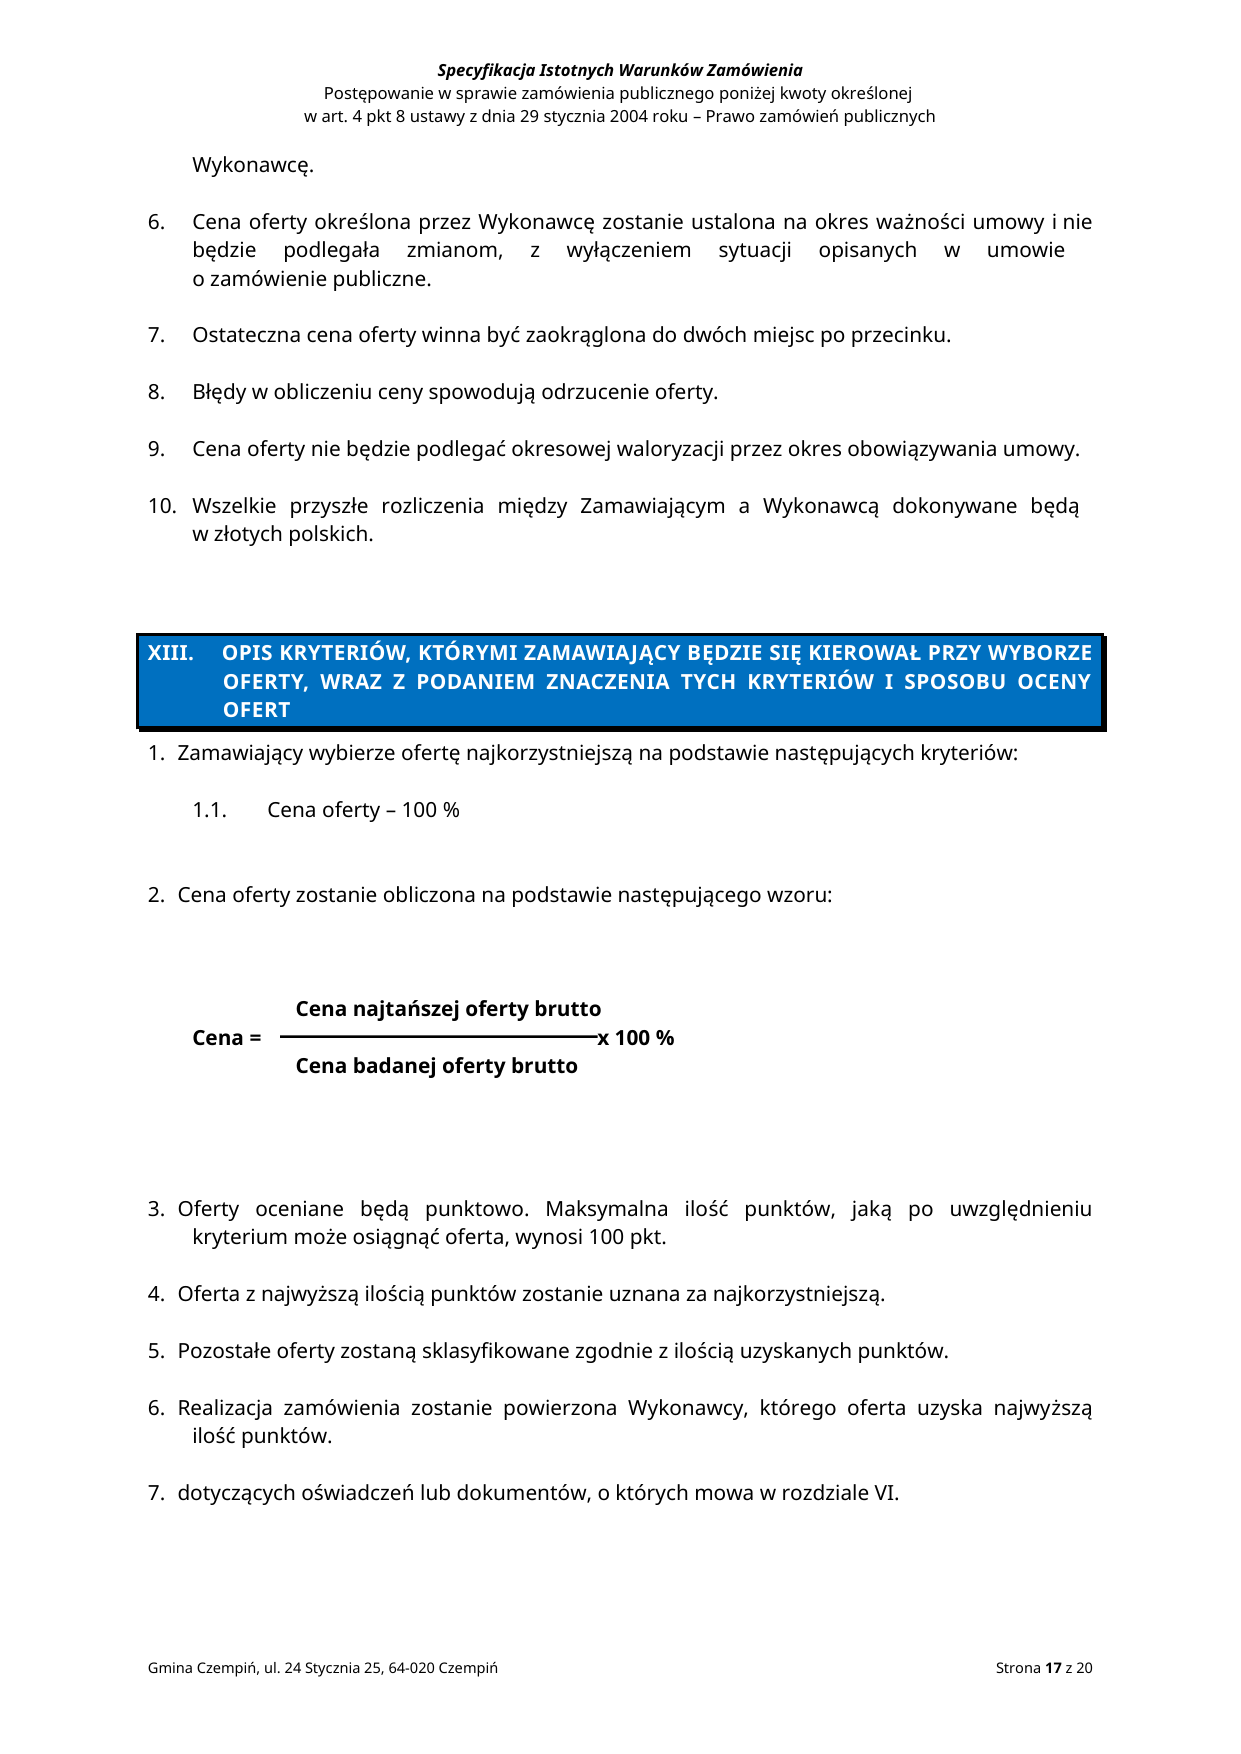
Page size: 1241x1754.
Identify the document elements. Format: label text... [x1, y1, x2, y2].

list Pozostałe oferty zostaną sklasyfikowane zgodnie z ilością uzyskanych punktów. [148, 1336, 1092, 1364]
list Oferta z najwyższą ilością punktów zostanie uznana za najkorzystniejszą. [148, 1279, 1092, 1307]
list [148, 150, 1092, 178]
list dotyczących oświadczeń lub dokumentów, o których mowa w rozdziale VI. [148, 1478, 1092, 1507]
list Cena oferty – 100 % [192, 795, 1092, 824]
text Cena = x 100 % [192, 1023, 1092, 1051]
list Oferty oceniane będą punktowo. Maksymalna ilość punktów, jaką po uwzględnieniu kryterium może osiągnąć oferta, wynosi 100 pkt. [148, 1194, 1092, 1251]
list Cena oferty zostanie obliczona na podstawie następującego wzoru: [148, 881, 1092, 909]
subtitle OPIS KRYTERIÓW, KTÓRYMI ZAMAWIAJĄCY BĘDZIE SIĘ KIEROWAŁ PRZY WYBORZE OFERTY, WRAZ Z PODANIEM ZNACZENIA TYCH KRYTERIÓW I SPOSOBU OCENY OFERT [139, 636, 1101, 726]
list Błędy w obliczeniu ceny spowodują odrzucenie oferty. [148, 377, 1092, 406]
list Wszelkie przyszłe rozliczenia między Zamawiającym a Wykonawcą dokonywane będą w złotych polskich. [148, 491, 1092, 548]
text Cena badanej oferty brutto [295, 1051, 1092, 1080]
list Realizacja zamówienia zostanie powierzona Wykonawcy, którego oferta uzyska najwyższą ilość punktów. [148, 1393, 1092, 1450]
list Cena oferty nie będzie podlegać okresowej waloryzacji przez okres obowiązywania umowy. [148, 434, 1092, 463]
text Cena najtańszej oferty brutto [295, 994, 1092, 1023]
list Zamawiający wybierze ofertę najkorzystniejszą na podstawie następujących kryteriów: [148, 738, 1092, 767]
list Cena oferty określona przez Wykonawcę zostanie ustalona na okres ważności umowy i nie będzie podlegała zmianom, z wyłączeniem sytuacji opisanych w umowie o zamówienie publiczne. [148, 207, 1092, 292]
list Ostateczna cena oferty winna być zaokrąglona do dwóch miejsc po przecinku. [148, 321, 1092, 349]
